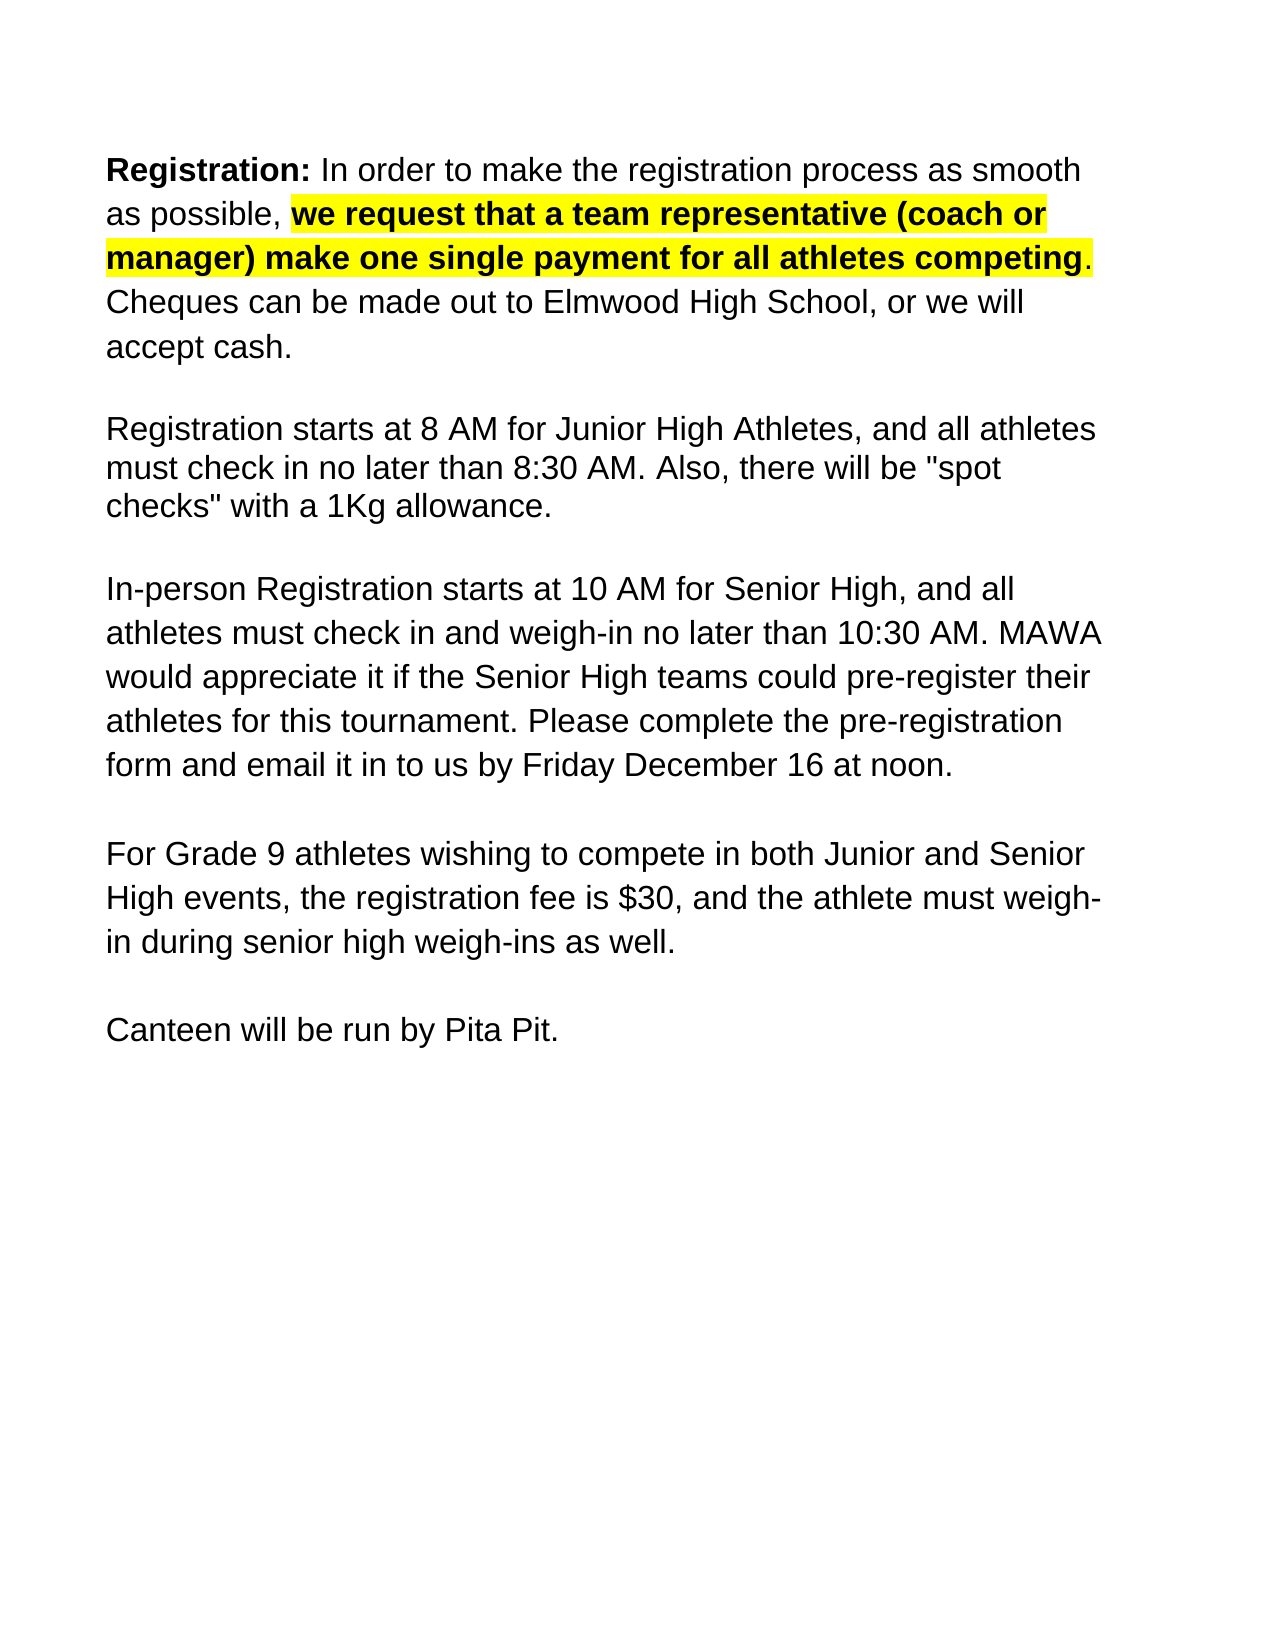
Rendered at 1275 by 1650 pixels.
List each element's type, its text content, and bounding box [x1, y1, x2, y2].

text In-person Registration starts at 10 AM for Senior High, and all athletes must check in and weigh-in no later than 10:30 AM. MAWA would appreciate it if the Senior High teams could pre-register their athletes for this tournament. Please complete the pre-registration form and email it in to us by Friday December 16 at noon. [106, 569, 1125, 784]
text Canteen will be run by Pita Pit. [106, 1010, 1125, 1049]
text For Grade 9 athletes wishing to compete in both Junior and Senior High events, the registration fee is $30, and the athlete must weigh-in during senior high weigh-ins as well. [106, 834, 1125, 961]
text Registration: In order to make the registration process as smooth as possible, we request that a team representative (coach or manager) make one single payment for all athletes competing. Cheques can be made out to Elmwood High School, or we will accept cash. [106, 150, 1125, 365]
text Registration starts at 8 AM for Junior High Athletes, and all athletes must check in no later than 8:30 AM. Also, there will be "spot checks" with a 1Kg allowance. [106, 409, 1125, 524]
